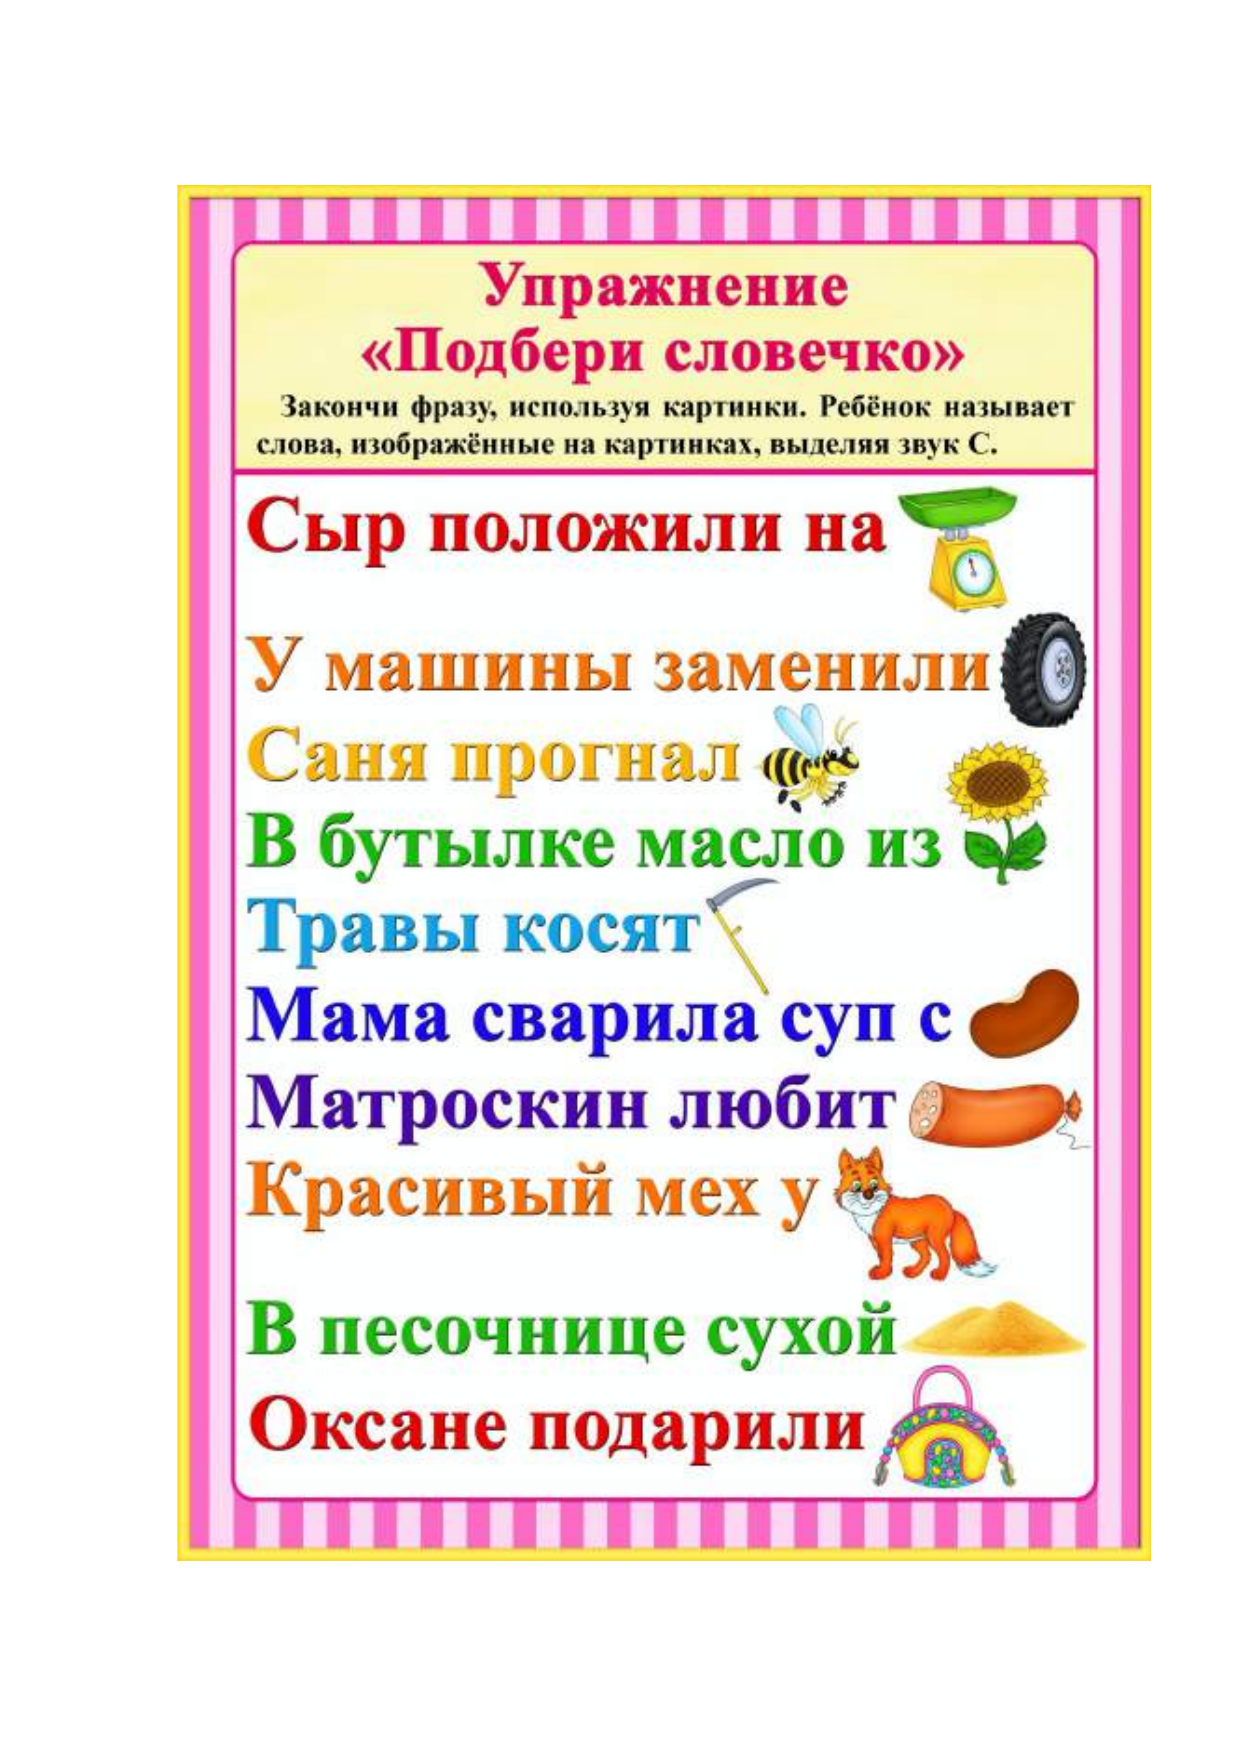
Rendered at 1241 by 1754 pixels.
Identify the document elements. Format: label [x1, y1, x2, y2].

picture [177, 185, 1152, 1561]
